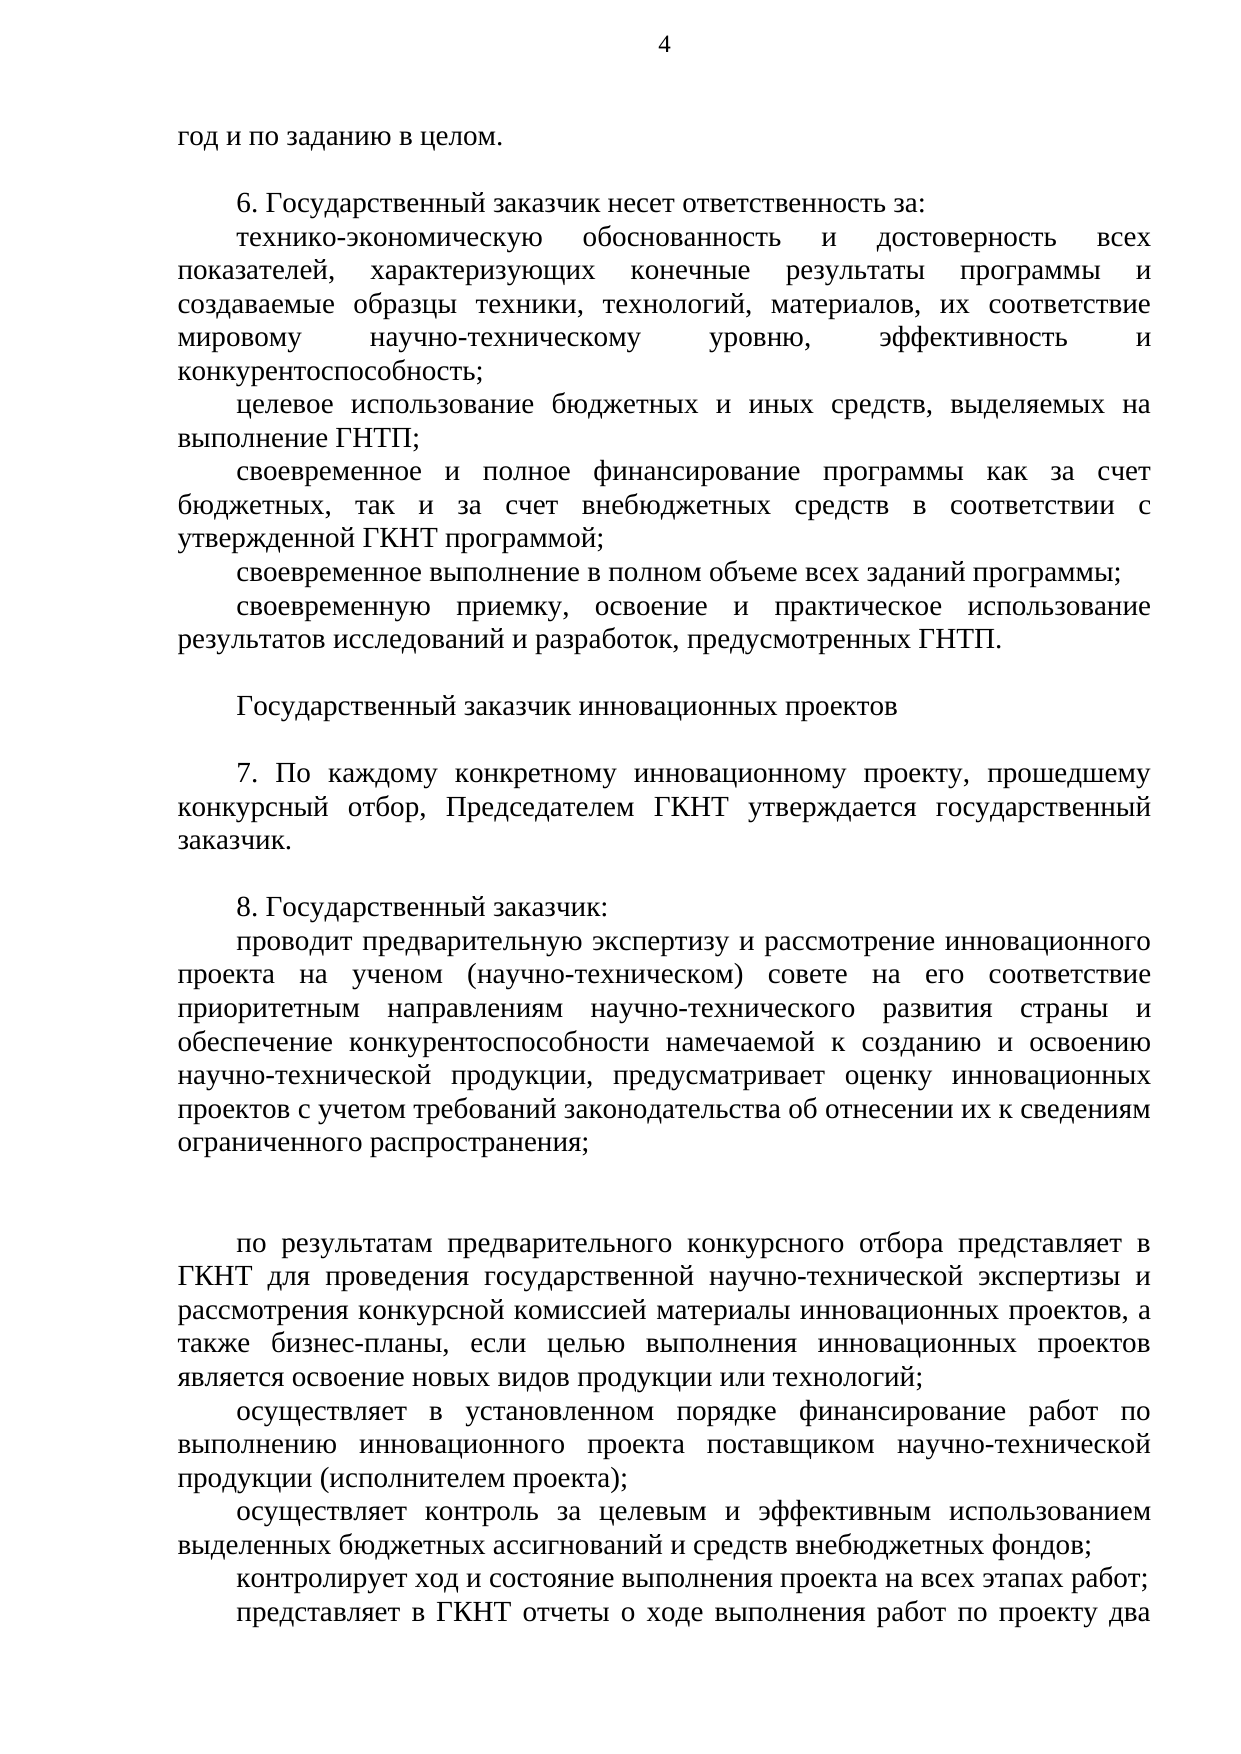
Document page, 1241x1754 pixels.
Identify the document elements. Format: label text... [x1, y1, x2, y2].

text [177, 1594, 1152, 1627]
text проводит предварительную экспертизу и рассмотрение инновационного проекта на ученом (научно-техническом) совете на его соответствие приоритетным направлениям научно-технического развития страны и обеспечение конкурентоспособности намечаемой к созданию и освоению научно-технической продукции, предусматривает оценку инновационных проектов с учетом требований законодательства об отнесении их к сведениям ограниченного распространения;  [177, 923, 1152, 1158]
text Государственный заказчик инновационных проектов [177, 688, 1152, 722]
text 8. Государственный заказчик: [177, 889, 1152, 923]
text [177, 118, 1152, 152]
text своевременное выполнение в полном объеме всех заданий программы; [177, 554, 1152, 588]
text 7. По каждому конкретному инновационному проекту, прошедшему конкурсный отбор, Председателем ГКНТ утверждается государственный заказчик. [177, 755, 1152, 856]
text по результатам предварительного конкурсного отбора представляет в ГКНТ для проведения государственной научно-технической экспертизы и рассмотрения конкурсной комиссией материалы инновационных проектов, а также бизнес-планы, если целью выполнения инновационных проектов является освоение новых видов продукции или технологий; [177, 1225, 1152, 1393]
text осуществляет контроль за целевым и эффективным использованием выделенных бюджетных ассигнований и средств внебюджетных фондов; [177, 1493, 1152, 1560]
text своевременное и полное финансирование программы как за счет бюджетных, так и за счет внебюджетных средств в соответствии с утвержденной ГКНТ программой; [177, 453, 1152, 554]
text осуществляет в установленном порядке финансирование работ по выполнению инновационного проекта поставщиком научно-технической продукции (исполнителем проекта); [177, 1393, 1152, 1493]
text своевременную приемку, освоение и практическое использование результатов исследований и разработок, предусмотренных ГНТП. [177, 588, 1152, 655]
text контролирует ход и состояние выполнения проекта на всех этапах работ; [177, 1560, 1152, 1594]
text технико-экономическую обоснованность и достоверность всех показателей, характеризующих конечные результаты программы и создаваемые образцы техники, технологий, материалов, их соответствие мировому научно-техническому уровню, эффективность и конкурентоспособность; [177, 219, 1152, 386]
text целевое использование бюджетных и иных средств, выделяемых на выполнение ГНТП; [177, 386, 1152, 453]
text 6. Государственный заказчик несет ответственность за: [177, 185, 1152, 219]
